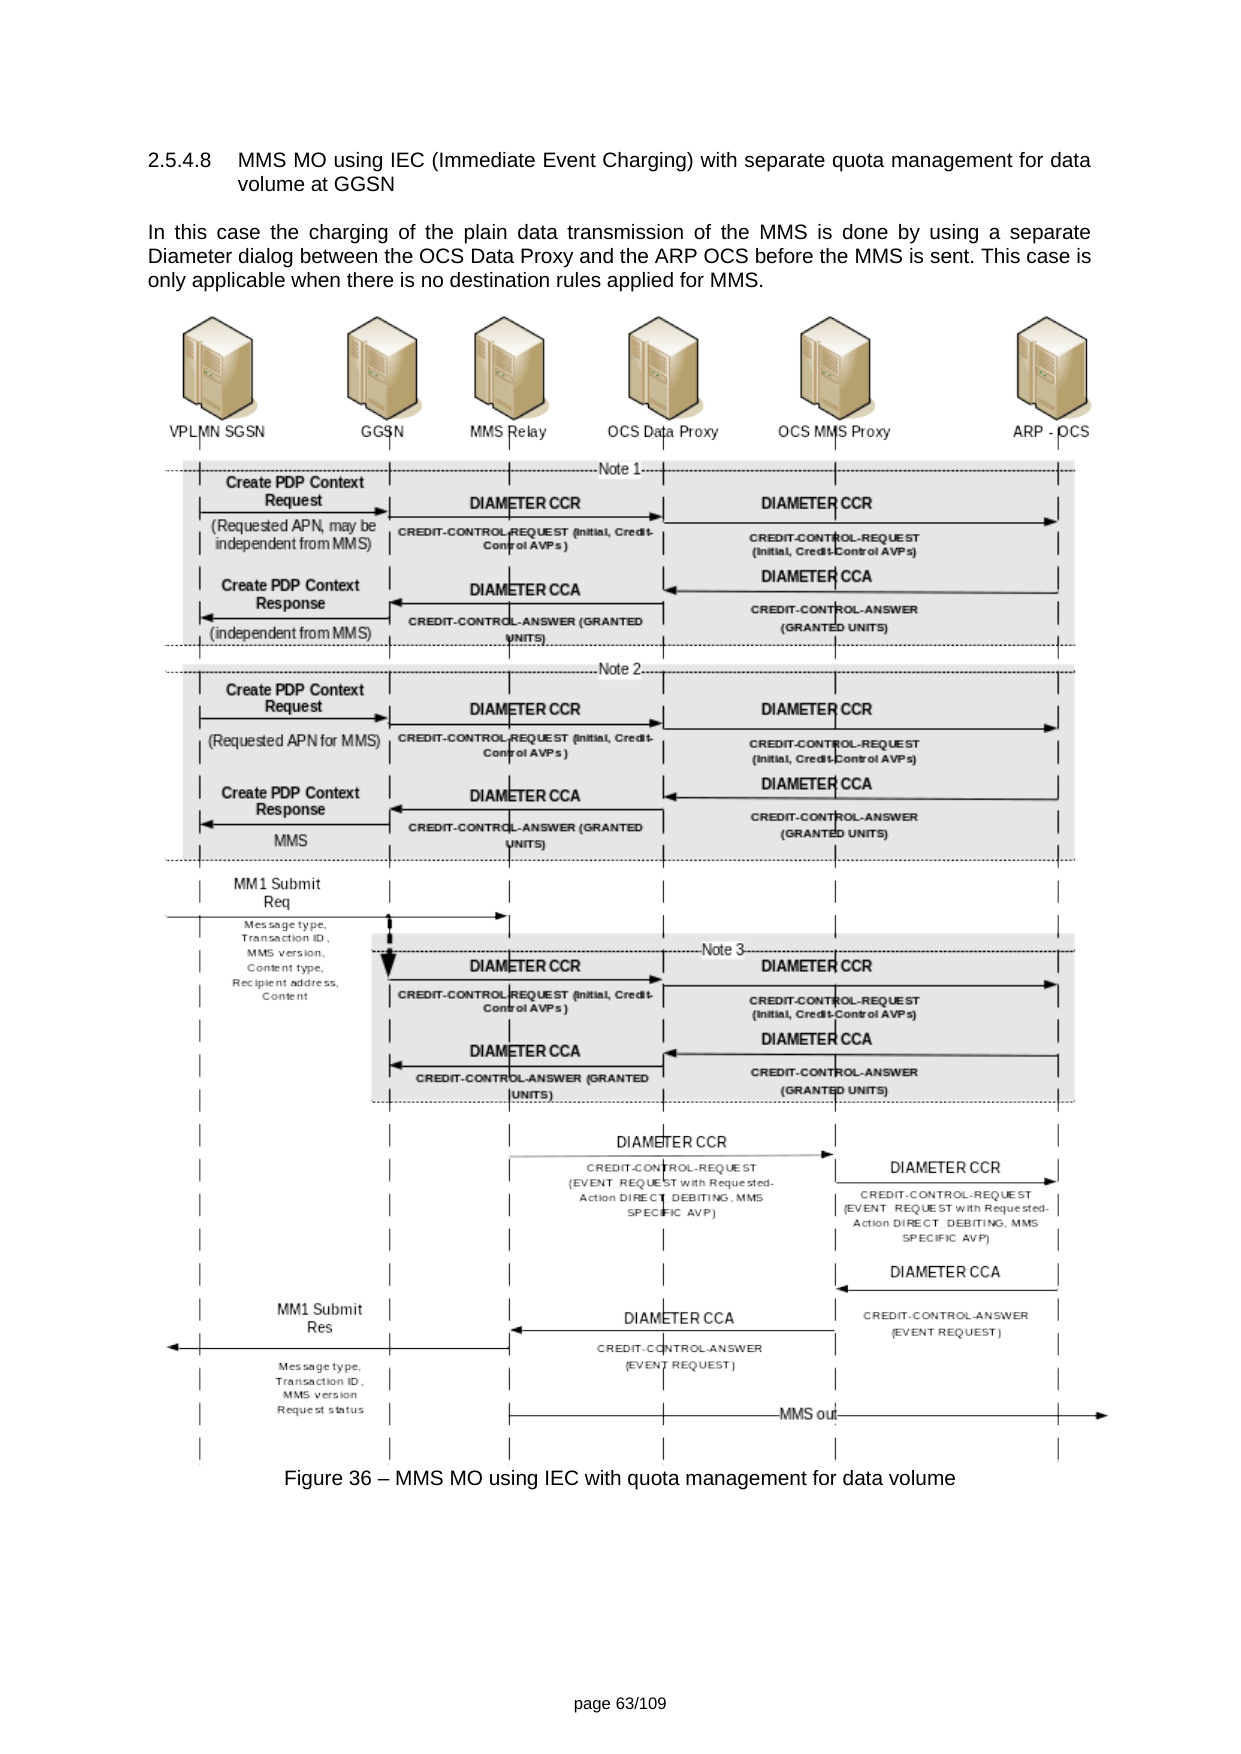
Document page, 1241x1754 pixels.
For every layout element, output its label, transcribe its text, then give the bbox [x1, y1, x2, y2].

text In this case the charging of the plain data transmission of the MMS is done by using a separate Diameter dialog between the OCS Data Proxy and the ARP OCS before the MMS is sent. This case is only applicable when there is no destination rules applied for MMS. [148, 219, 1092, 291]
list MMS MO using IEC (Immediate Event Charging) with separate quota management for data volume at GGSN [148, 148, 1092, 196]
text Figure 36 – MMS MO using IEC with quota management for data volume [148, 1466, 1092, 1490]
